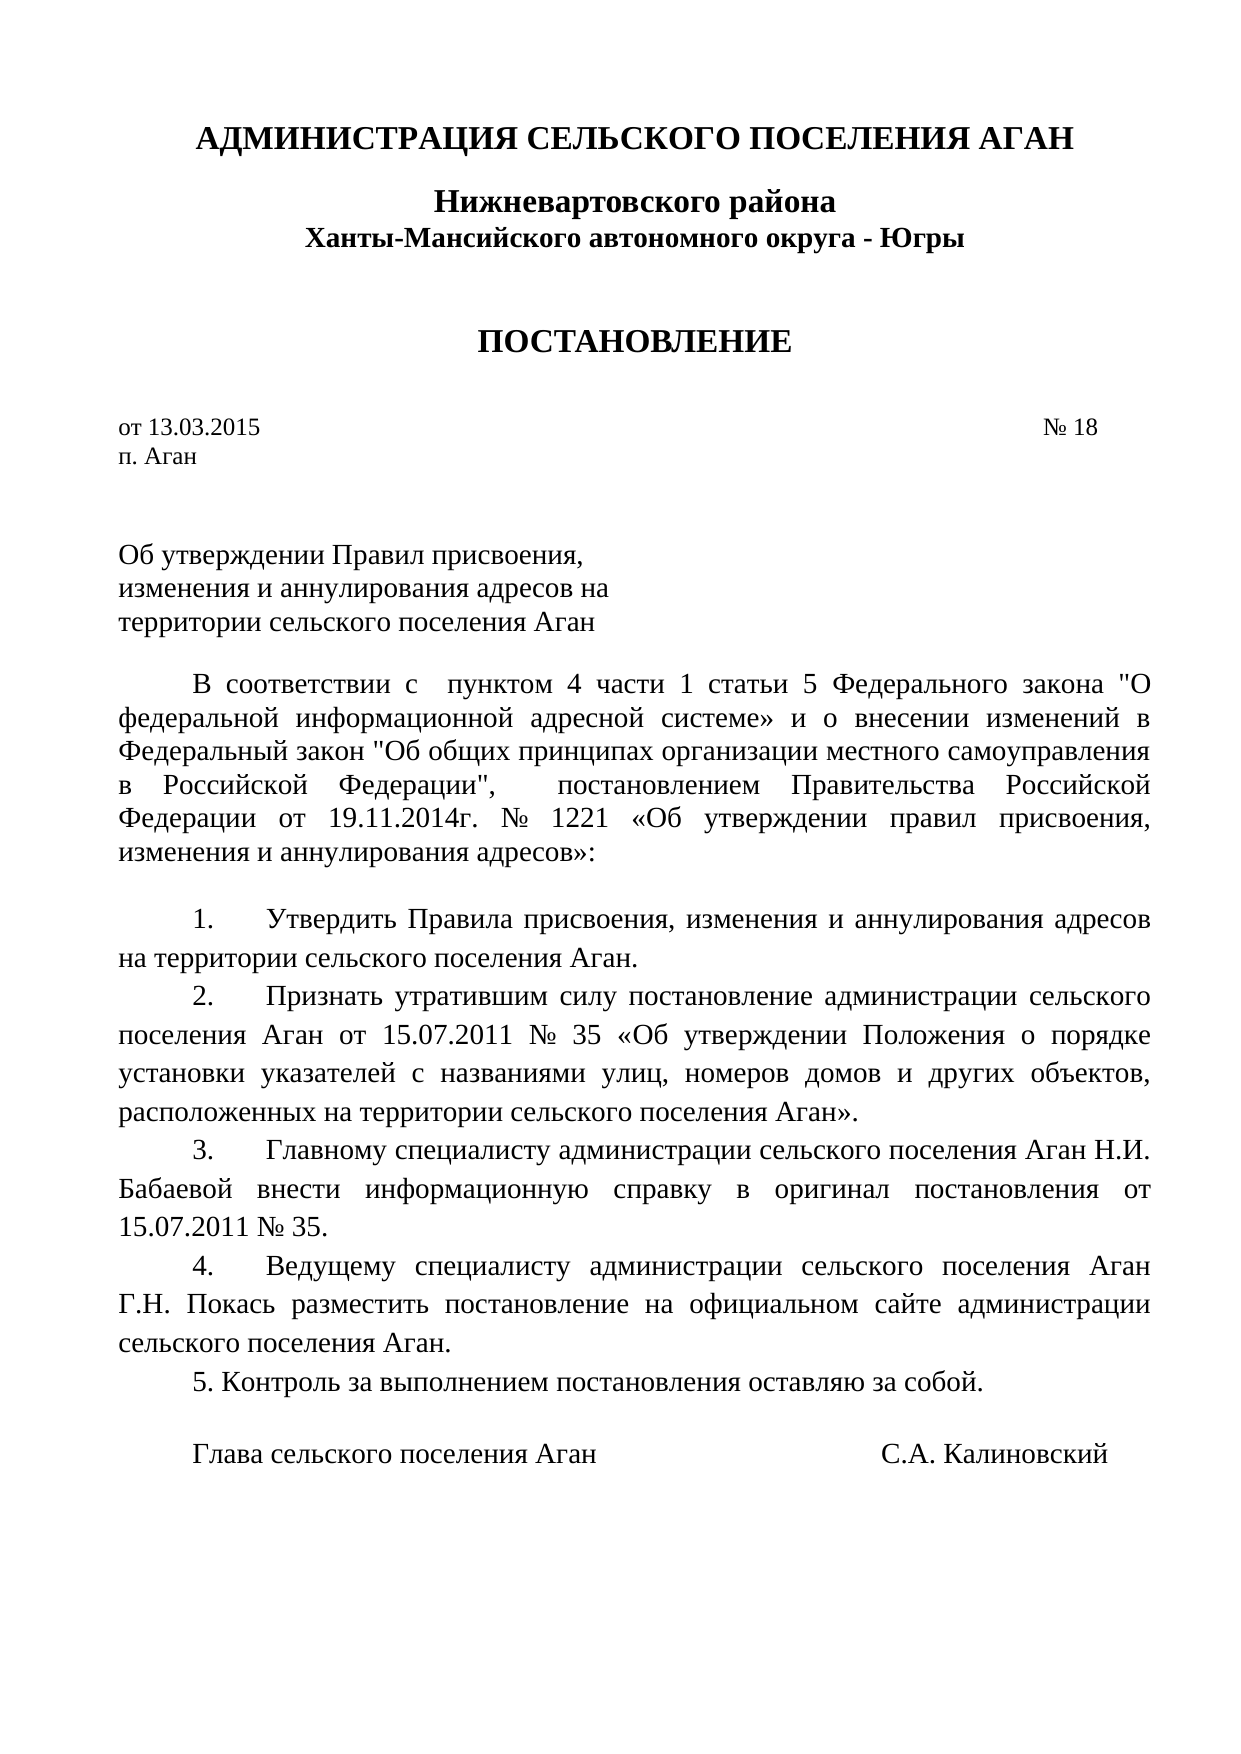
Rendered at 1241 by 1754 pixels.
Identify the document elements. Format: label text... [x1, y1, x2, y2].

text АДМИНИСТРАЦИЯ СЕЛЬСКОГО ПОСЕЛЕНИЯ АГАН [118, 118, 1152, 156]
text Об утверждении Правил присвоения, изменения и аннулирования адресов на территории сельского поселения Аган [118, 537, 646, 638]
subtitle Ханты-Мансийского автономного округа - Югры [118, 220, 1152, 253]
subtitle Нижневартовского района [118, 181, 1152, 220]
list Главному специалисту администрации сельского поселения Аган Н.И. Бабаевой внести информационную справку в оригинал постановления от 15.07.2011 № 35. [118, 1132, 1152, 1243]
subtitle ПОСТАНОВЛЕНИЕ [118, 321, 1152, 360]
list Ведущему специалисту администрации сельского поселения Аган Г.Н. Покась разместить постановление на официальном сайте администрации сельского поселения Аган. [118, 1248, 1152, 1359]
table_header от 13.03.2015 п. Аган [107, 413, 623, 470]
table_header № 18 [623, 413, 1112, 470]
text В соответствии с пунктом 4 части 1 статьи 5 Федерального закона "О федеральной информационной адресной системе» и о внесении изменений в Федеральный закон "Об общих принципах организации местного самоуправления в Российской Федерации", постановлением Правительства Российской Федерации от 19.11.2014г. № 1221 «Об утверждении правил присвоения, изменения и аннулирования адресов»: [118, 666, 1152, 868]
list Утвердить Правила присвоения, изменения и аннулирования адресов на территории сельского поселения Аган. [118, 901, 1152, 973]
text Глава сельского поселения Аган С.А. Калиновский [118, 1436, 1152, 1469]
text 5. Контроль за выполнением постановления оставляю за собой. [118, 1364, 1152, 1397]
list Признать утратившим силу постановление администрации сельского поселения Аган от 15.07.2011 № 35 «Об утверждении Положения о порядке установки указателей с названиями улиц, номеров домов и других объектов, расположенных на территории сельского поселения Аган». [118, 978, 1152, 1127]
